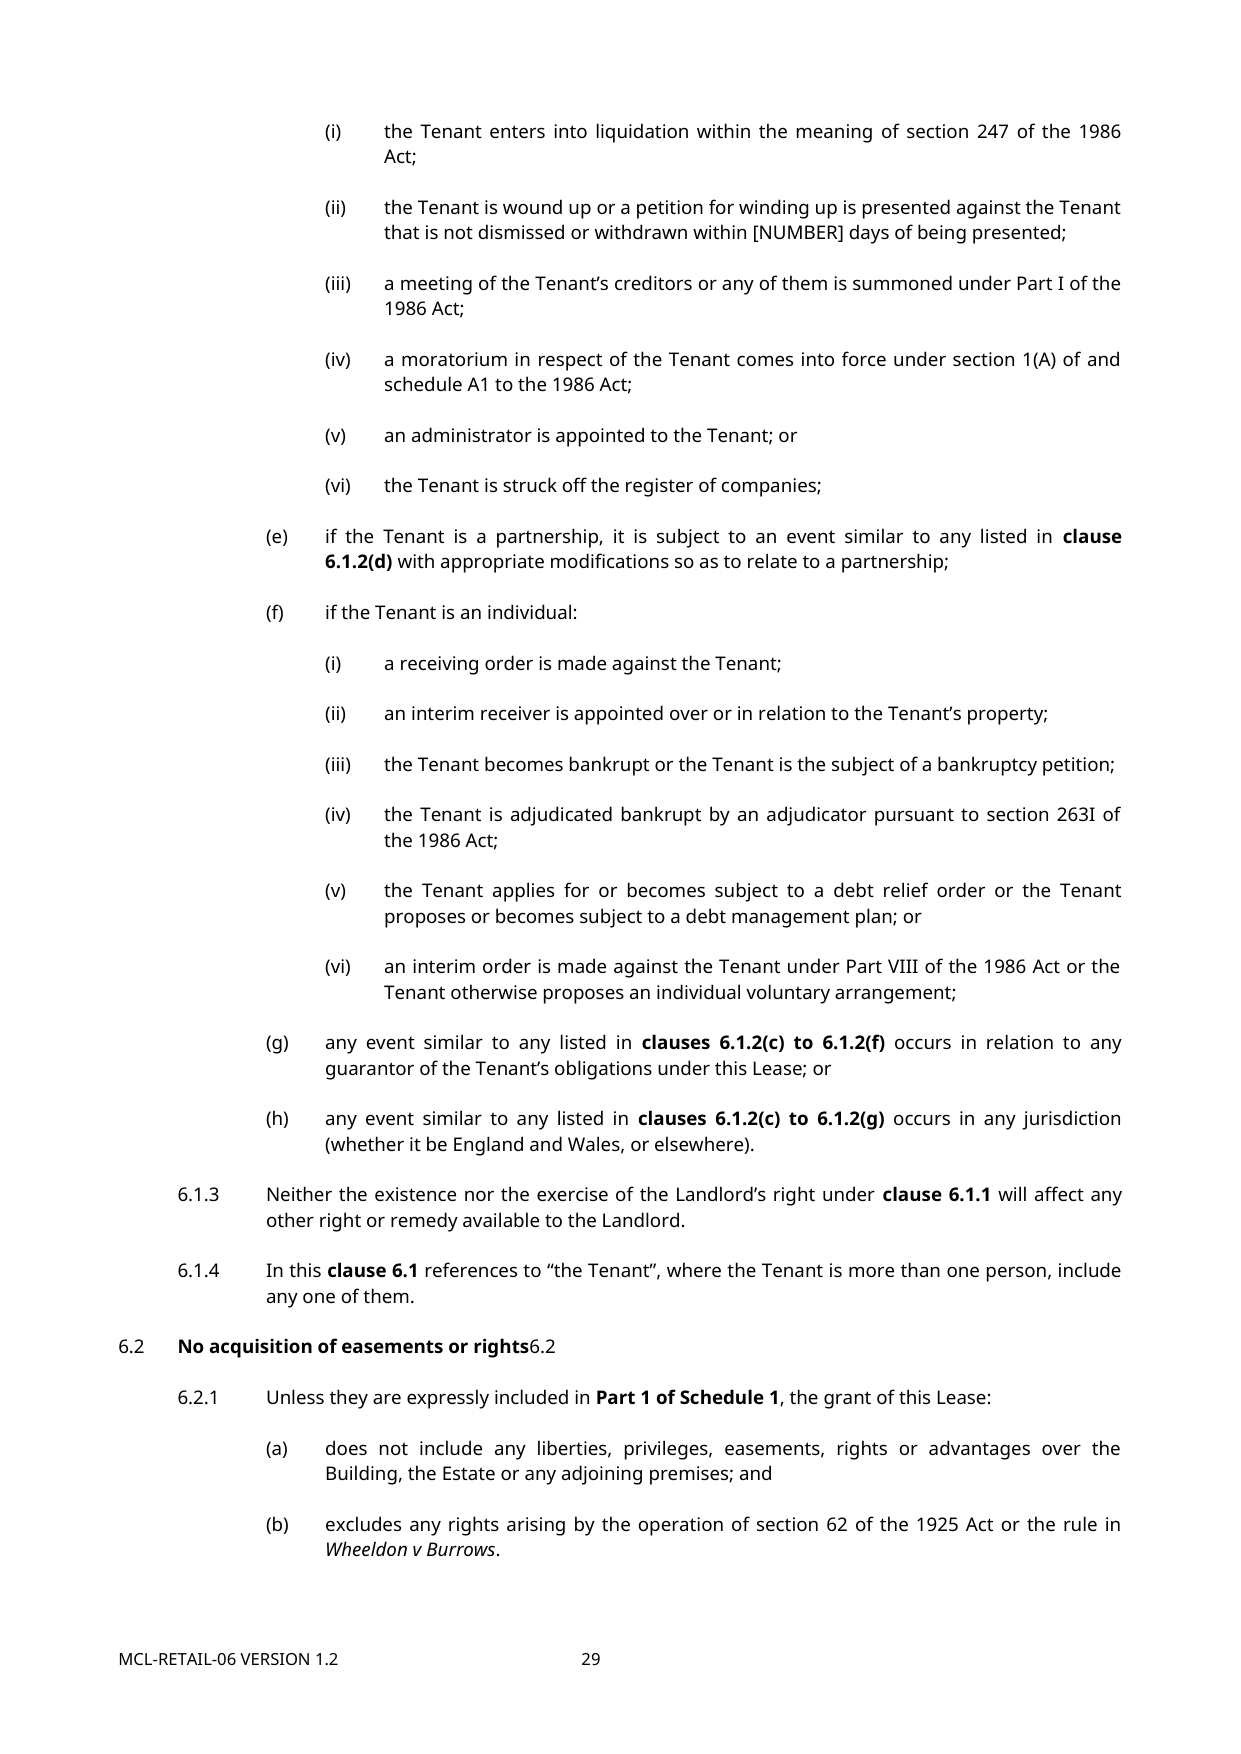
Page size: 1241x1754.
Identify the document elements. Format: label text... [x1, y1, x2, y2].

text excludes any rights arising by the operation of section 62 of the 1925 Act or the rule in Wheeldon v Burrows. [266, 1511, 1122, 1562]
text any event similar to any listed in clauses 6.1.2(c) to 6.1.2(f) occurs in relation to any guarantor of the Tenant’s obligations under this Lease; or [266, 1029, 1122, 1081]
text Unless they are expressly included in Part 1 of ‎Schedule 1, the grant of this Lease: [177, 1384, 1122, 1410]
text if the Tenant is a partnership, it is subject to an event similar to any listed in clause 6.1.2(d) with appropriate modifications so as to relate to a partnership; [266, 523, 1122, 574]
text does not include any liberties, privileges, easements, rights or advantages over the Building, the Estate or any adjoining premises; and [266, 1435, 1122, 1486]
text the Tenant is struck off the register of companies; [325, 473, 1122, 498]
text an interim order is made against the Tenant under Part VIII of the 1986 Act or the Tenant otherwise proposes an individual voluntary arrangement; [325, 953, 1122, 1004]
text the Tenant enters into liquidation within the meaning of section 247 of the 1986 Act; [325, 118, 1122, 169]
text the Tenant becomes bankrupt or the Tenant is the subject of a bankruptcy petition; [325, 751, 1122, 776]
text Neither the existence nor the exercise of the Landlord’s right under clause 6.1.1 will affect any other right or remedy available to the Landlord. [177, 1182, 1122, 1233]
text a meeting of the Tenant’s creditors or any of them is summoned under Part I of the 1986 Act; [325, 270, 1122, 321]
text an administrator is appointed to the Tenant; or [325, 422, 1122, 448]
text if the Tenant is an individual: [266, 599, 1122, 625]
text an interim receiver is appointed over or in relation to the Tenant’s property; [325, 700, 1122, 726]
text the Tenant is adjudicated bankrupt by an adjudicator pursuant to section 263I of the 1986 Act; [325, 801, 1122, 852]
text a receiving order is made against the Tenant; [325, 650, 1122, 675]
text the Tenant is wound up or a petition for winding up is presented against the Tenant that is not dismissed or withdrawn within [NUMBER] days of being presented; [325, 194, 1122, 245]
text In this clause 6.1 references to “the Tenant”, where the Tenant is more than one person, include any one of them. [177, 1258, 1122, 1309]
text the Tenant applies for or becomes subject to a debt relief order or the Tenant proposes or becomes subject to a debt management plan; or [325, 877, 1122, 928]
text any event similar to any listed in clauses 6.1.2(c) to 6.1.2(g) occurs in any jurisdiction (whether it be England and Wales, or elsewhere). [266, 1106, 1122, 1157]
text a moratorium in respect of the Tenant comes into force under section 1(A) of and schedule A1 to the 1986 Act; [325, 346, 1122, 397]
